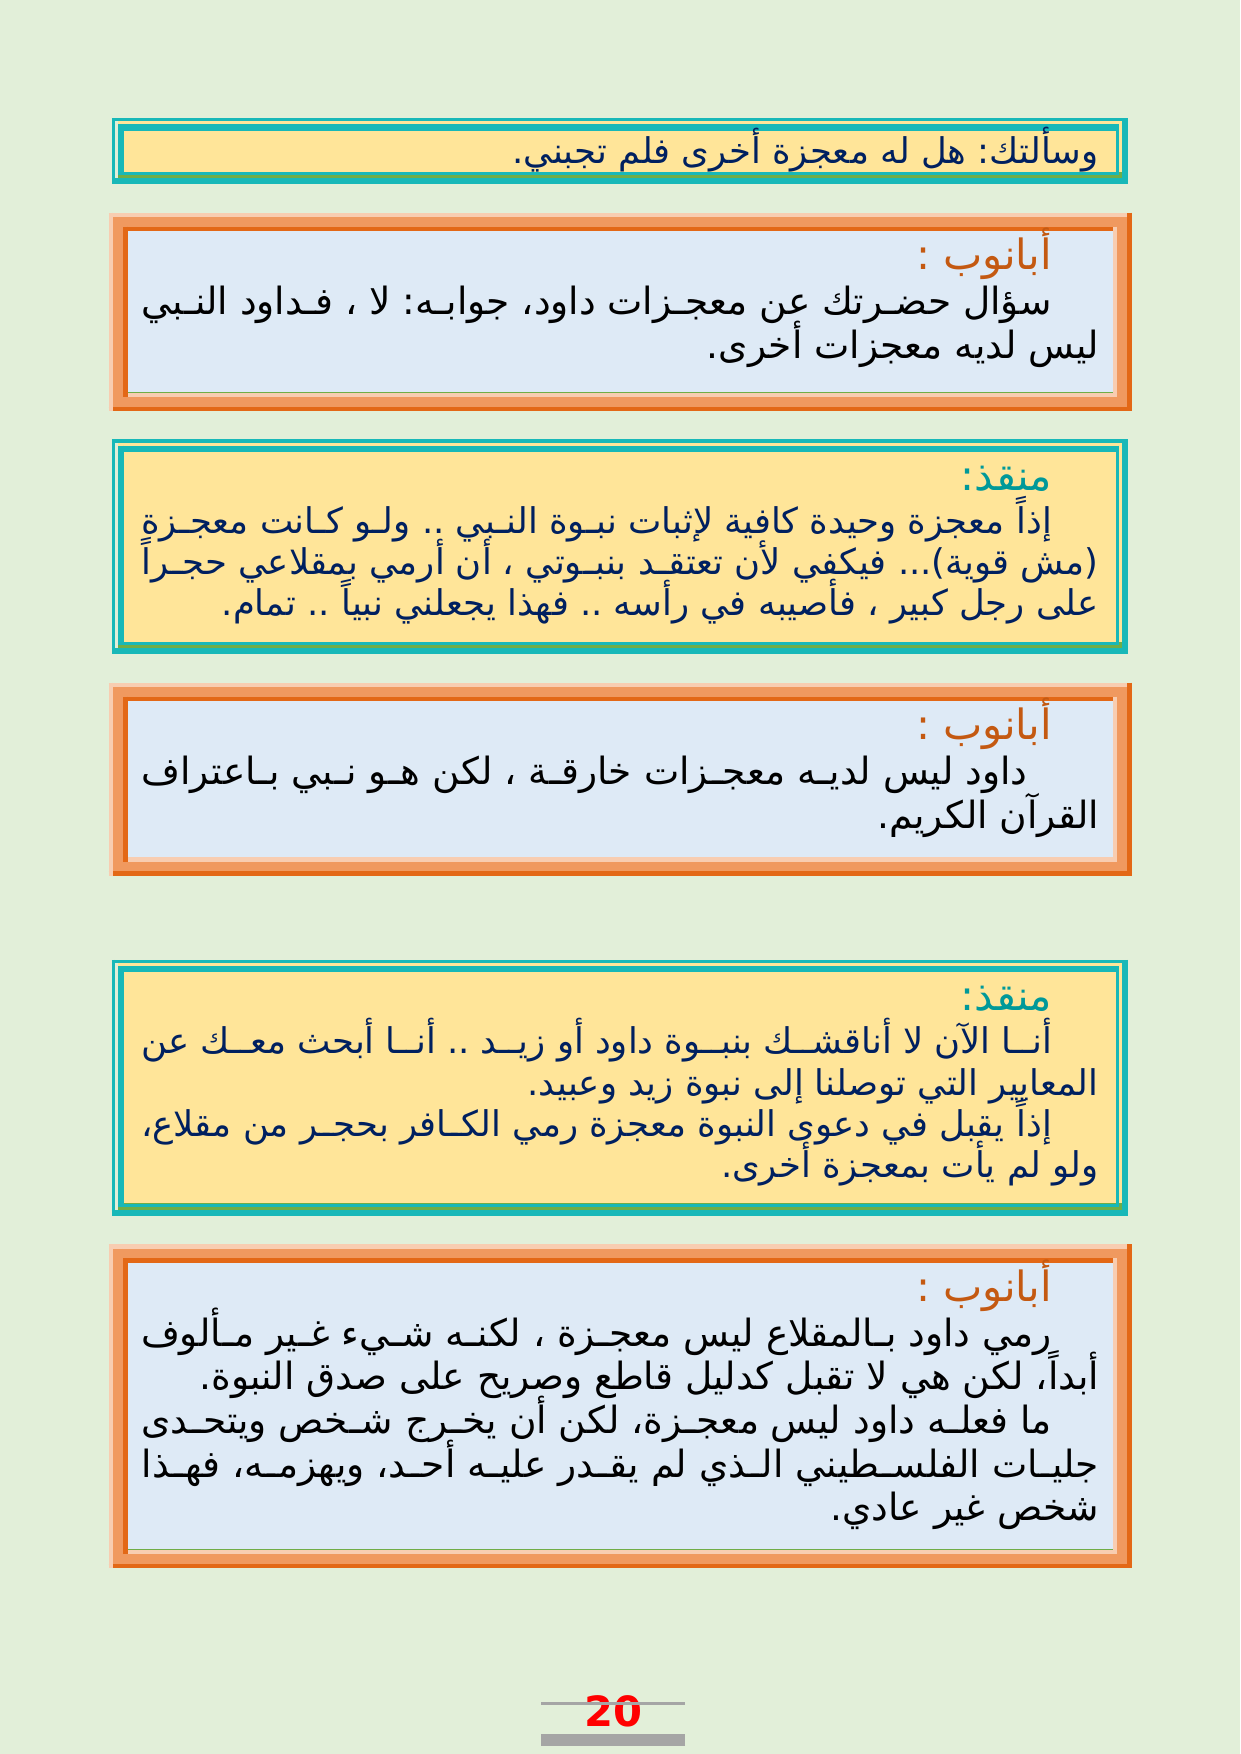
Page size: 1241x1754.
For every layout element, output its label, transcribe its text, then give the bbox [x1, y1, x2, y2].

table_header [118, 121, 1122, 172]
table_header أبانوب : سؤال حضرتك عن معجزات داود، جوابه: لا ، فداود النبي ليس لديه معجزات أخرى. [128, 231, 1113, 392]
table_header منقذ: أنا الآن لا أناقشك بنبوة داود أو زيد .. أنا أبحث معك عن المعايير التي توصلنا إلى نبوة زيد وعبيد. إذاً يقبل في دعوى النبوة معجزة رمي الكافر بحجر من مقلاع، ولو لم يأت بمعجزة أخرى. [118, 963, 1122, 1203]
table_header أبانوب : داود ليس لديه معجزات خارقة ، لكن هو نبي باعتراف القرآن الكريم. [128, 701, 1113, 857]
table_header منقذ: إذاً معجزة وحيدة كافية لإثبات نبوة النبي .. ولو كانت معجزة (مش قوية)... فيكفي لأن تعتقد بنبوتي ، أن أرمي بمقلاعي حجراً على رجل كبير ، فأصيبه في رأسه .. فهذا يجعلني نبياً .. تمام. [118, 443, 1122, 642]
table_header أبانوب : رمي داود بالمقلاع ليس معجزة ، لكنه شيء غير مألوف أبداً، لكن هي لا تقبل كدليل قاطع وصريح على صدق النبوة. ما فعله داود ليس معجزة، لكن أن يخرج شخص ويتحدى جليات الفلسطيني الذي لم يقدر عليه أحد، ويهزمه، فهذا شخص غير عادي. [128, 1263, 1113, 1549]
